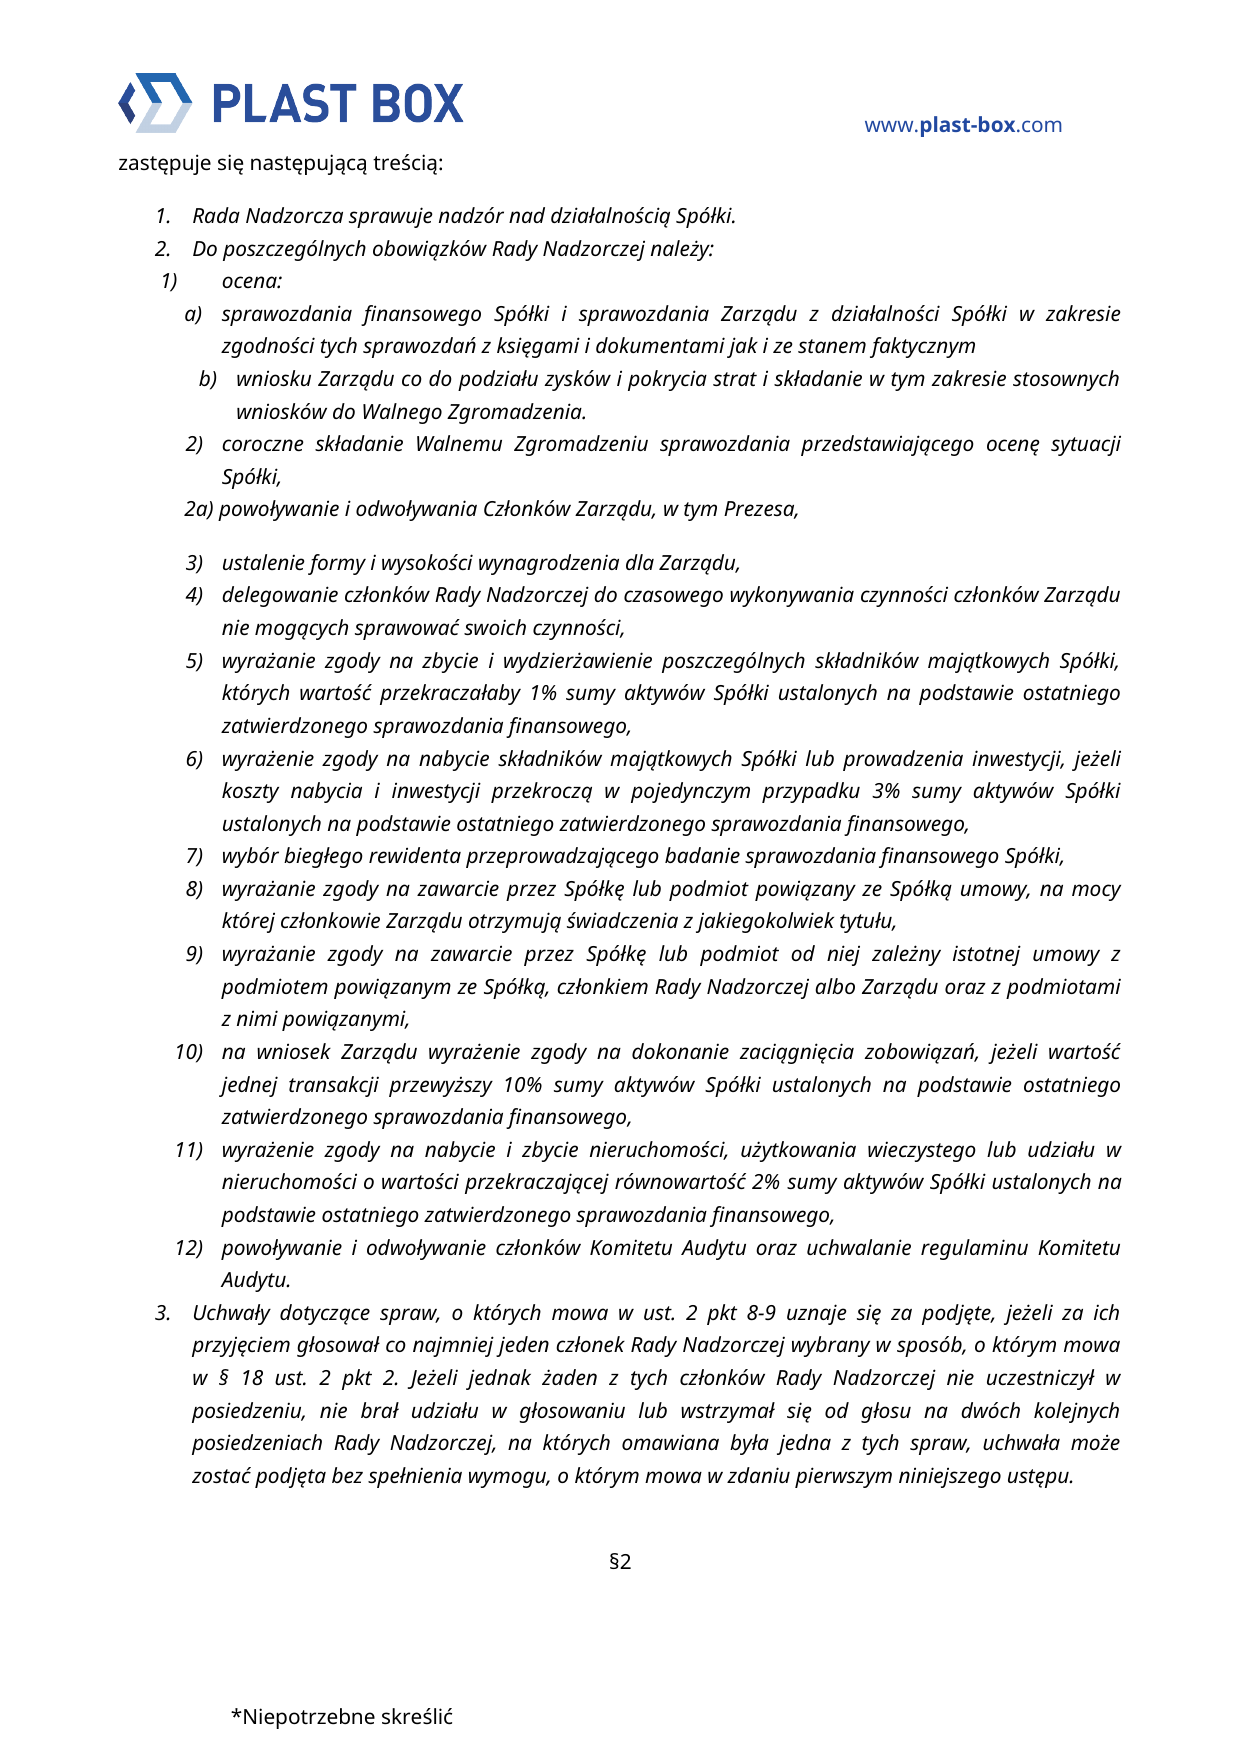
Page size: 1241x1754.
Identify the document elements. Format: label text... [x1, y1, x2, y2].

list wyrażanie zgody na zawarcie przez Spółkę lub podmiot od niej zależny istotnej umowy z podmiotem powiązanym ze Spółką, członkiem Rady Nadzorczej albo Zarządu oraz z podmiotami z nimi powiązanymi, [203, 939, 1122, 1033]
list delegowanie członków Rady Nadzorczej do czasowego wykonywania czynności członków Zarządu nie mogących sprawować swoich czynności, [203, 581, 1122, 642]
text 2a) powoływanie i odwoływania Członków Zarządu, w tym Prezesa, [162, 494, 1122, 523]
list na wniosek Zarządu wyrażenie zgody na dokonanie zaciągnięcia zobowiązań, jeżeli wartość jednej transakcji przewyższy 10% sumy aktywów Spółki ustalonych na podstawie ostatniego zatwierdzonego sprawozdania finansowego, [203, 1037, 1122, 1131]
list wniosku Zarządu co do podziału zysków i pokrycia strat i składanie w tym zakresie stosownych wniosków do Walnego Zgromadzenia. [199, 364, 1122, 425]
list ocena: [177, 266, 1122, 295]
text §2 [118, 1547, 1122, 1575]
text zastępuje się następującą treścią: [118, 148, 1122, 176]
list sprawozdania finansowego Spółki i sprawozdania Zarządu z działalności Spółki w zakresie zgodności tych sprawozdań z księgami i dokumentami jak i ze stanem faktycznym [184, 299, 1122, 360]
list wyrażanie zgody na zawarcie przez Spółkę lub podmiot powiązany ze Spółką umowy, na mocy której członkowie Zarządu otrzymują świadczenia z jakiegokolwiek tytułu, [203, 874, 1122, 935]
picture [118, 73, 464, 133]
list ustalenie formy i wysokości wynagrodzenia dla Zarządu, [203, 548, 1122, 576]
list powoływanie i odwoływanie członków Komitetu Audytu oraz uchwalanie regulaminu Komitetu Audytu. [203, 1233, 1122, 1294]
list wyrażenie zgody na nabycie i zbycie nieruchomości, użytkowania wieczystego lub udziału w nieruchomości o wartości przekraczającej równowartość 2% sumy aktywów Spółki ustalonych na podstawie ostatniego zatwierdzonego sprawozdania finansowego, [203, 1135, 1122, 1228]
list wyrażanie zgody na zbycie i wydzierżawienie poszczególnych składników majątkowych Spółki, których wartość przekraczałaby 1% sumy aktywów Spółki ustalonych na podstawie ostatniego zatwierdzonego sprawozdania finansowego, [203, 646, 1122, 739]
list wybór biegłego rewidenta przeprowadzającego badanie sprawozdania finansowego Spółki, [203, 841, 1122, 870]
list Rada Nadzorcza sprawuje nadzór nad działalnością Spółki. [154, 201, 1122, 229]
list Uchwały dotyczące spraw, o których mowa w ust. 2 pkt 8-9 uznaje się za podjęte, jeżeli za ich przyjęciem głosował co najmniej jeden członek Rady Nadzorczej wybrany w sposób, o którym mowa w § 18 ust. 2 pkt 2. Jeżeli jednak żaden z tych członków Rady Nadzorczej nie uczestniczył w posiedzeniu, nie brał udziału w głosowaniu lub wstrzymał się od głosu na dwóch kolejnych posiedzeniach Rady Nadzorczej, na których omawiana była jedna z tych spraw, uchwała może zostać podjęta bez spełnienia wymogu, o którym mowa w zdaniu pierwszym niniejszego ustępu. [154, 1298, 1122, 1489]
list Do poszczególnych obowiązków Rady Nadzorczej należy: [154, 234, 1122, 262]
list coroczne składanie Walnemu Zgromadzeniu sprawozdania przedstawiającego ocenę sytuacji Spółki, [203, 429, 1122, 490]
list wyrażenie zgody na nabycie składników majątkowych Spółki lub prowadzenia inwestycji, jeżeli koszty nabycia i inwestycji przekroczą w pojedynczym przypadku 3% sumy aktywów Spółki ustalonych na podstawie ostatniego zatwierdzonego sprawozdania finansowego, [203, 744, 1122, 837]
